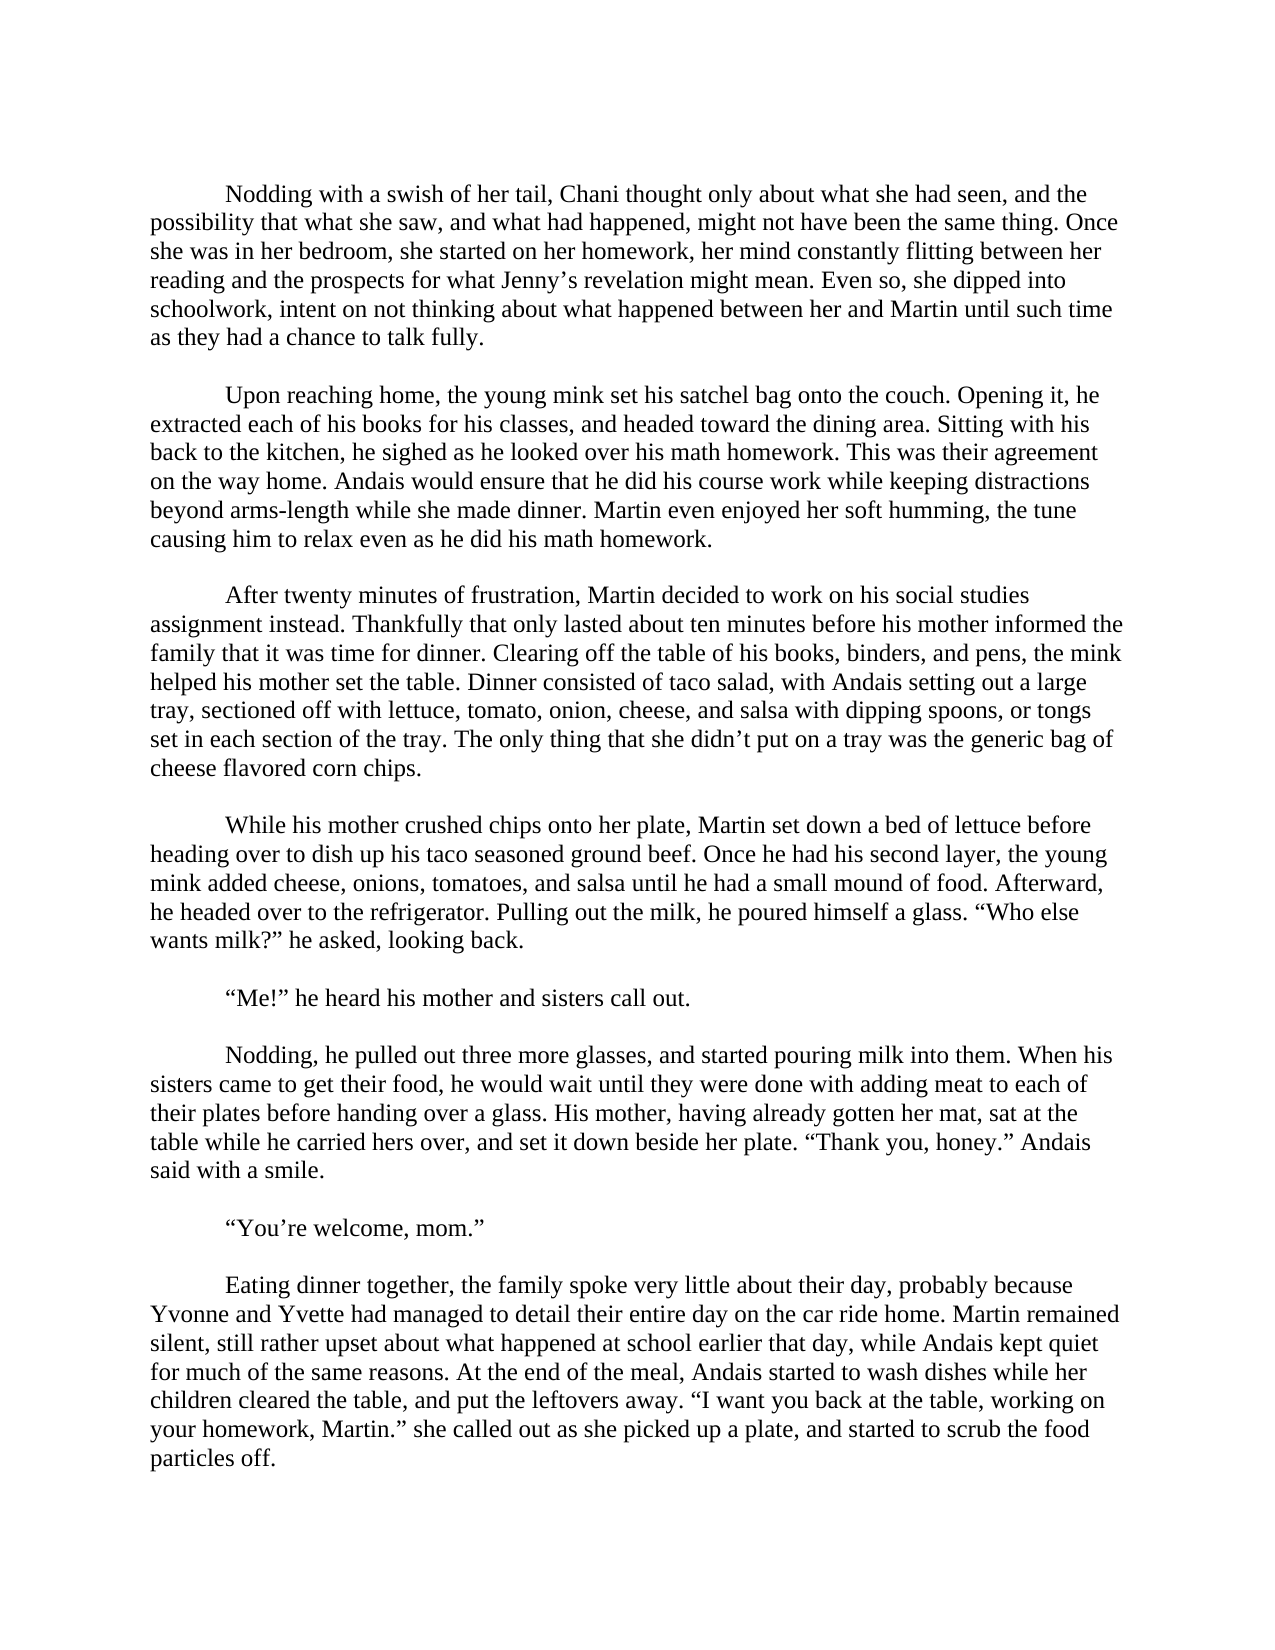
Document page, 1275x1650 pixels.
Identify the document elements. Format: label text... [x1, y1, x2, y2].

text Nodding, he pulled out three more glasses, and started pouring milk into them. When his sisters came to get their food, he would wait until they were done with adding meat to each of their plates before handing over a glass. His mother, having already gotten her mat, sat at the table while he carried hers over, and set it down beside her plate. “Thank you, honey.” Andais said with a smile. [150, 1041, 1125, 1184]
text “You’re welcome, mom.” [150, 1213, 1125, 1242]
text While his mother crushed chips onto her plate, Martin set down a bed of lettuce before heading over to dish up his taco seasoned ground beef. Once he had his second layer, the young mink added cheese, onions, tomatoes, and salsa until he had a small mound of food. Afterward, he headed over to the refrigerator. Pulling out the milk, he poured himself a glass. “Who else wants milk?” he asked, looking back. [150, 811, 1125, 954]
text After twenty minutes of frustration, Martin decided to work on his social studies assignment instead. Thankfully that only lasted about ten minutes before his mother informed the family that it was time for dinner. Clearing off the table of his books, binders, and pens, the mink helped his mother set the table. Dinner consisted of taco salad, with Andais setting out a large tray, sectioned off with lettuce, tomato, onion, cheese, and salsa with dipping spoons, or tongs set in each section of the tray. The only thing that she didn’t put on a tray was the generic bag of cheese flavored corn chips. [150, 581, 1125, 782]
text Eating dinner together, the family spoke very little about their day, probably because Yvonne and Yvette had managed to detail their entire day on the car ride home. Martin remained silent, still rather upset about what happened at school earlier that day, while Andais kept quiet for much of the same reasons. At the end of the meal, Andais started to wash dishes while her children cleared the table, and put the leftovers away. “I want you back at the table, working on your homework, Martin.” she called out as she picked up a plate, and started to scrub the food particles off. [150, 1271, 1125, 1472]
text Upon reaching home, the young mink set his satchel bag onto the couch. Opening it, he extracted each of his books for his classes, and headed toward the dining area. Sitting with his back to the kitchen, he sighed as he looked over his math homework. This was their agreement on the way home. Andais would ensure that he did his course work while keeping distractions beyond arms-length while she made dinner. Martin even enjoyed her soft humming, the tune causing him to relax even as he did his math homework. [150, 380, 1125, 552]
text Nodding with a swish of her tail, Chani thought only about what she had seen, and the possibility that what she saw, and what had happened, might not have been the same thing. Once she was in her bedroom, she started on her homework, her mind constantly flitting between her reading and the prospects for what Jenny’s revelation might mean. Even so, she dipped into schoolwork, intent on not thinking about what happened between her and Martin until such time as they had a chance to talk fully. [150, 179, 1125, 351]
text “Me!” he heard his mother and sisters call out. [150, 983, 1125, 1012]
